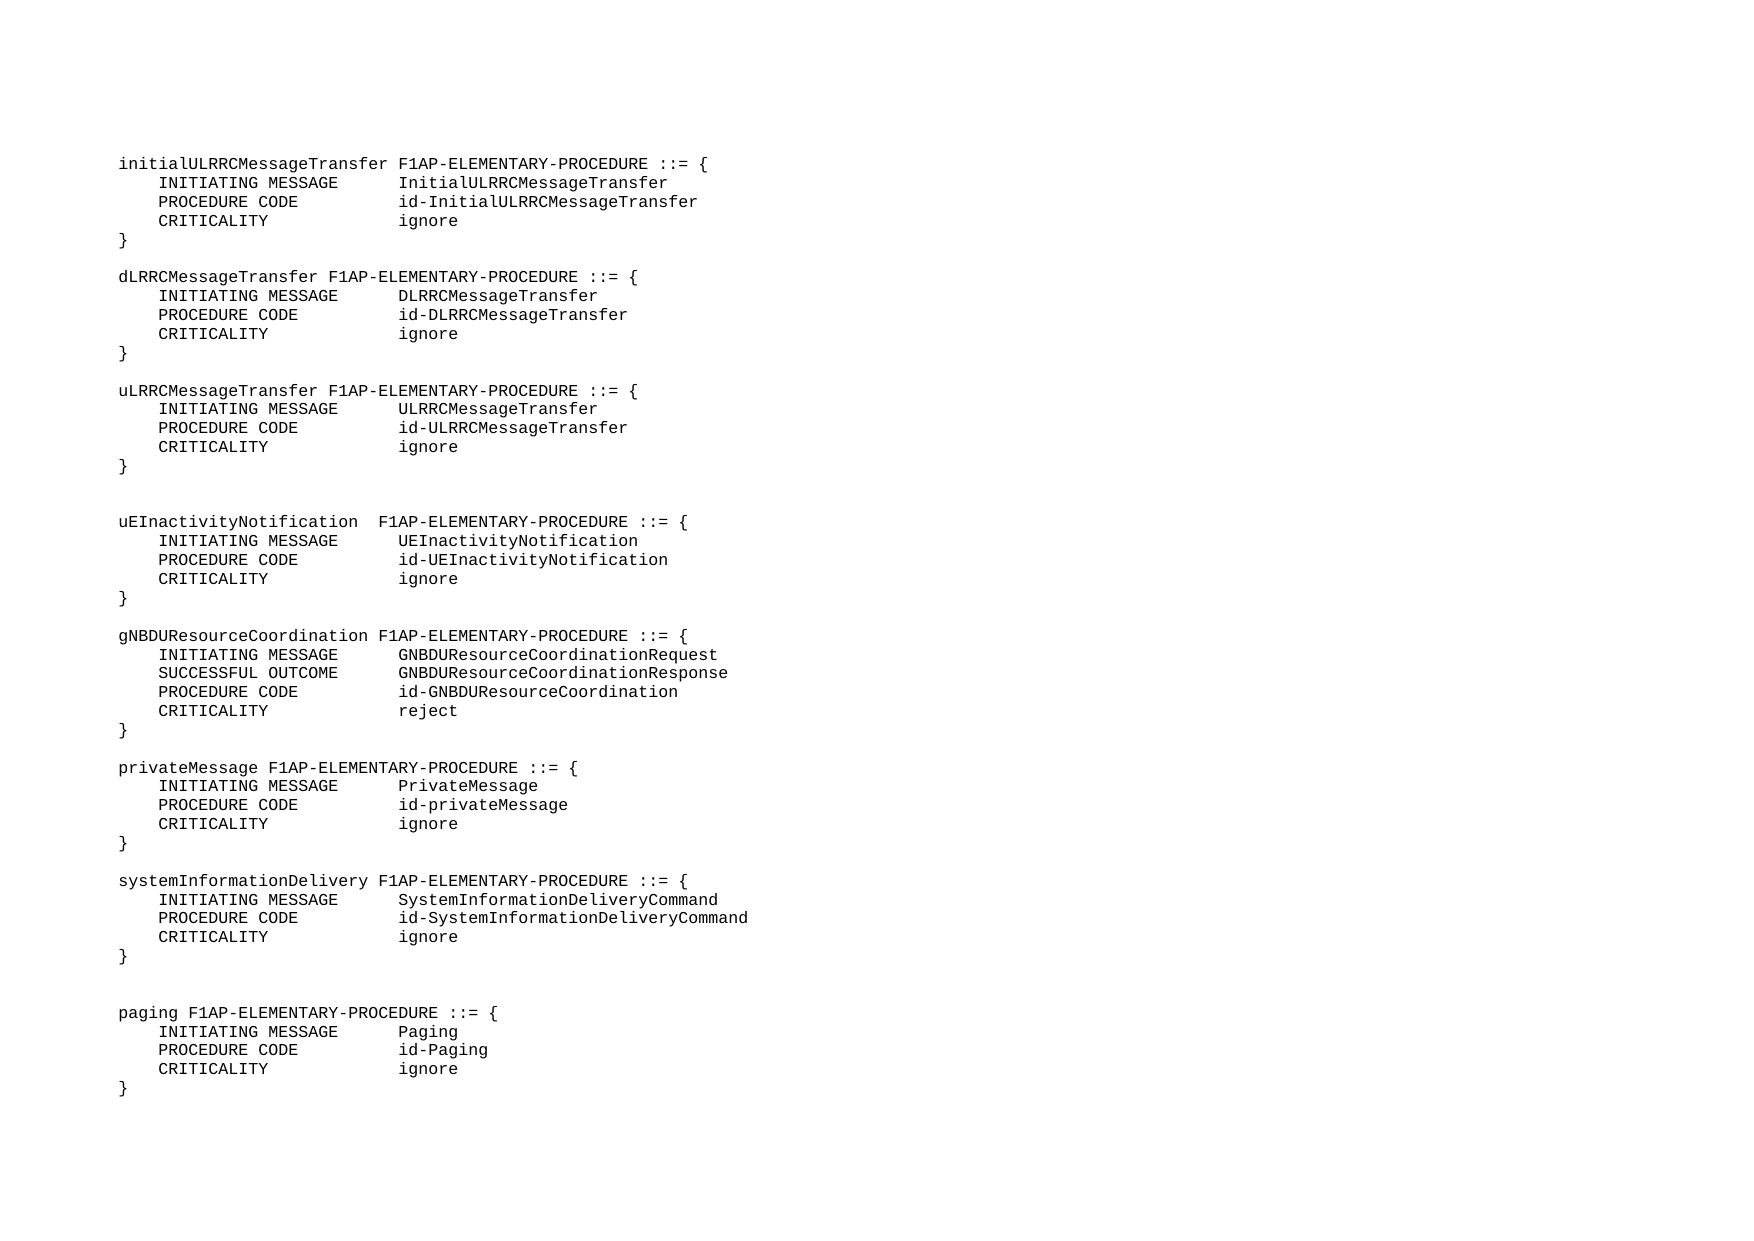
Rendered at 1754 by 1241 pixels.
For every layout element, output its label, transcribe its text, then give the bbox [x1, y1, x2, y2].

text CRITICALITY reject [118, 703, 1606, 721]
text PROCEDURE CODE id-UEInactivityNotification [118, 552, 1606, 571]
text PROCEDURE CODE id-DLRRCMessageTransfer [118, 307, 1606, 326]
text } [118, 1080, 1606, 1098]
text INITIATING MESSAGE UEInactivityNotification [118, 533, 1606, 552]
text CRITICALITY ignore [118, 816, 1606, 834]
text INITIATING MESSAGE SystemInformationDeliveryCommand [118, 891, 1606, 910]
text } [118, 589, 1606, 608]
text } [118, 721, 1606, 740]
text } [118, 834, 1606, 853]
text dLRRCMessageTransfer F1AP-ELEMENTARY-PROCEDURE ::= { [118, 269, 1606, 288]
text PROCEDURE CODE id-SystemInformationDeliveryCommand [118, 910, 1606, 929]
text initialULRRCMessageTransfer F1AP-ELEMENTARY-PROCEDURE ::= { [118, 156, 1606, 175]
text PROCEDURE CODE id-Paging [118, 1042, 1606, 1061]
text PROCEDURE CODE id-InitialULRRCMessageTransfer [118, 193, 1606, 212]
text CRITICALITY ignore [118, 212, 1606, 231]
text } [118, 344, 1606, 363]
text SUCCESSFUL OUTCOME GNBDUResourceCoordinationResponse [118, 665, 1606, 684]
text CRITICALITY ignore [118, 326, 1606, 344]
text INITIATING MESSAGE GNBDUResourceCoordinationRequest [118, 646, 1606, 665]
text PROCEDURE CODE id-privateMessage [118, 797, 1606, 816]
text INITIATING MESSAGE Paging [118, 1023, 1606, 1042]
text gNBDUResourceCoordination F1AP-ELEMENTARY-PROCEDURE ::= { [118, 627, 1606, 646]
text CRITICALITY ignore [118, 1061, 1606, 1080]
text } [118, 231, 1606, 250]
text privateMessage F1AP-ELEMENTARY-PROCEDURE ::= { [118, 759, 1606, 778]
text } [118, 457, 1606, 476]
text CRITICALITY ignore [118, 571, 1606, 589]
text PROCEDURE CODE id-GNBDUResourceCoordination [118, 684, 1606, 703]
text CRITICALITY ignore [118, 439, 1606, 457]
text INITIATING MESSAGE PrivateMessage [118, 778, 1606, 797]
text INITIATING MESSAGE DLRRCMessageTransfer [118, 288, 1606, 307]
text INITIATING MESSAGE InitialULRRCMessageTransfer [118, 175, 1606, 193]
text INITIATING MESSAGE ULRRCMessageTransfer [118, 401, 1606, 420]
text } [118, 948, 1606, 967]
text uEInactivityNotification F1AP-ELEMENTARY-PROCEDURE ::= { [118, 514, 1606, 533]
text systemInformationDelivery F1AP-ELEMENTARY-PROCEDURE ::= { [118, 872, 1606, 891]
text PROCEDURE CODE id-ULRRCMessageTransfer [118, 420, 1606, 439]
text uLRRCMessageTransfer F1AP-ELEMENTARY-PROCEDURE ::= { [118, 382, 1606, 401]
text CRITICALITY ignore [118, 929, 1606, 948]
text paging F1AP-ELEMENTARY-PROCEDURE ::= { [118, 1004, 1606, 1023]
